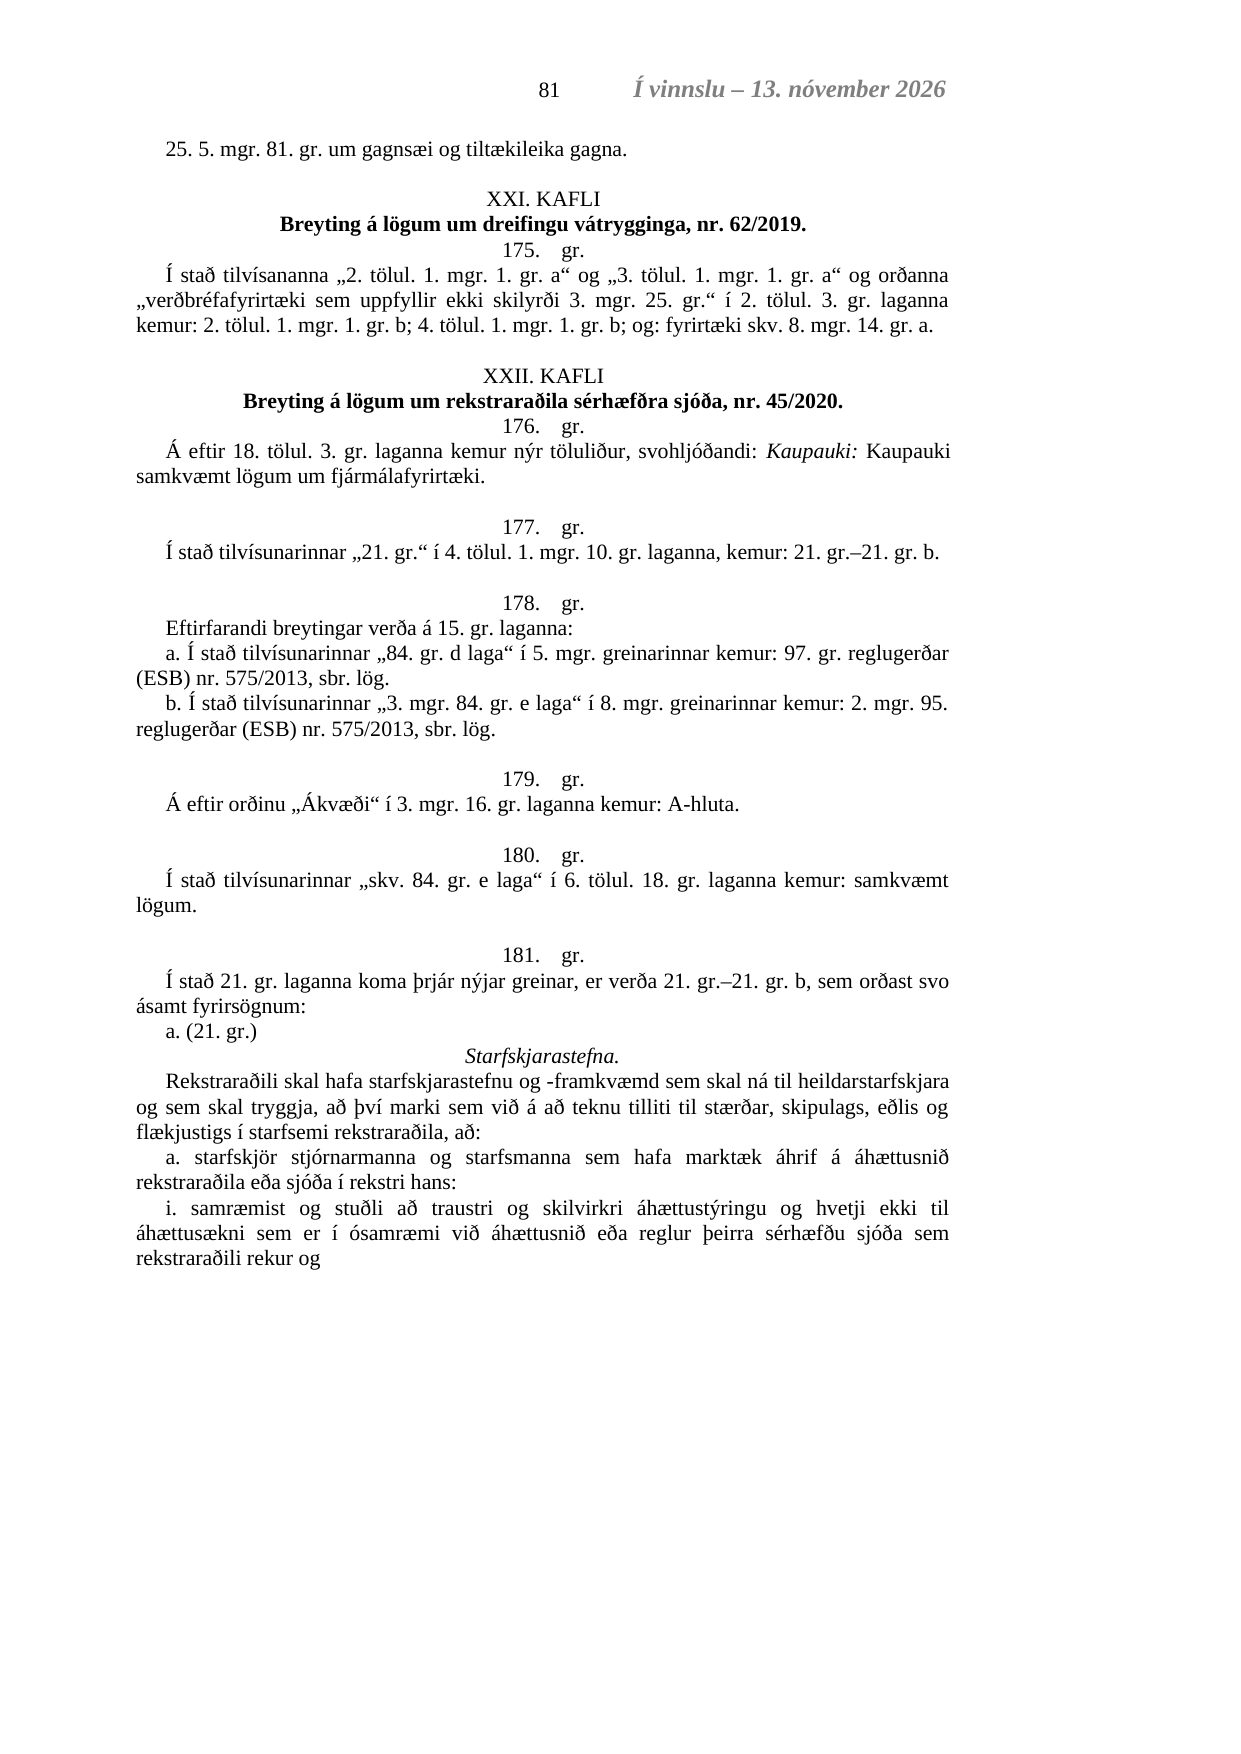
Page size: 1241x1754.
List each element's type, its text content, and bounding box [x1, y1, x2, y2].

text a. starfskjör stjórnarmanna og starfsmanna sem hafa marktæk áhrif á áhættusnið rekstraraðila eða sjóða í rekstri hans: [136, 1144, 951, 1194]
text Á eftir 18. tölul. 3. gr. laganna kemur nýr töluliður, svohljóðandi: Kaupauki: Kaupauki samkvæmt lögum um fjármálafyrirtæki. [136, 438, 951, 489]
text Starfskjarastefna. [136, 1043, 951, 1068]
text Breyting á lögum um rekstraraðila sérhæfðra sjóða, nr. 45/2020. [136, 388, 951, 413]
text Í stað 21. gr. laganna koma þrjár nýjar greinar, er verða 21. gr.–21. gr. b, sem orðast svo ásamt fyrirsögnum: [136, 968, 951, 1018]
list gr. [136, 842, 951, 867]
text a. (21. gr.) [136, 1018, 951, 1043]
text i. samræmist og stuðli að traustri og skilvirkri áhættustýringu og hvetji ekki til áhættusækni sem er í ósamræmi við áhættusnið eða reglur þeirra sérhæfðu sjóða sem rekstraraðili rekur og [136, 1194, 951, 1270]
list gr. [136, 413, 951, 438]
text b. Í stað tilvísunarinnar „3. mgr. 84. gr. e laga“ í 8. mgr. greinarinnar kemur: 2. mgr. 95. reglugerðar (ESB) nr. 575/2013, sbr. lög. [136, 690, 951, 741]
list gr. [136, 766, 951, 791]
text Í stað tilvísunarinnar „21. gr.“ í 4. tölul. 1. mgr. 10. gr. laganna, kemur: 21. gr.–21. gr. b. [136, 539, 951, 564]
list gr. [136, 514, 951, 539]
text Eftirfarandi breytingar verða á 15. gr. laganna: [136, 615, 951, 640]
text a. Í stað tilvísunarinnar „84. gr. d laga“ í 5. mgr. greinarinnar kemur: 97. gr. reglugerðar (ESB) nr. 575/2013, sbr. lög. [136, 640, 951, 690]
text Breyting á lögum um dreifingu vátrygginga, nr. 62/2019. [136, 211, 951, 237]
list gr. [136, 942, 951, 968]
list gr. [136, 237, 951, 262]
text XXI. kafli [136, 186, 951, 211]
text Í stað tilvísunarinnar „skv. 84. gr. e laga“ í 6. tölul. 18. gr. laganna kemur: samkvæmt lögum. [136, 867, 951, 917]
text Í stað tilvísananna „2. tölul. 1. mgr. 1. gr. a“ og „3. tölul. 1. mgr. 1. gr. a“ og orðanna „verðbréfafyrirtæki sem uppfyllir ekki skilyrði 3. mgr. 25. gr.“ í 2. tölul. 3. gr. laganna kemur: 2. tölul. 1. mgr. 1. gr. b; 4. tölul. 1. mgr. 1. gr. b; og: fyrirtæki skv. 8. mgr. 14. gr. a. [136, 262, 951, 337]
text XXII. kafli [136, 363, 951, 388]
text Á eftir orðinu „Ákvæði“ í 3. mgr. 16. gr. laganna kemur: A-hluta. [136, 791, 951, 816]
text Rekstraraðili skal hafa starfskjarastefnu og -framkvæmd sem skal ná til heildarstarfskjara og sem skal tryggja, að því marki sem við á að teknu tilliti til stærðar, skipulags, eðlis og flækjustigs í starfsemi rekstraraðila, að: [136, 1068, 951, 1144]
list gr. [136, 589, 951, 615]
text 25. 5. mgr. 81. gr. um gagnsæi og tiltækileika gagna. [136, 136, 951, 161]
